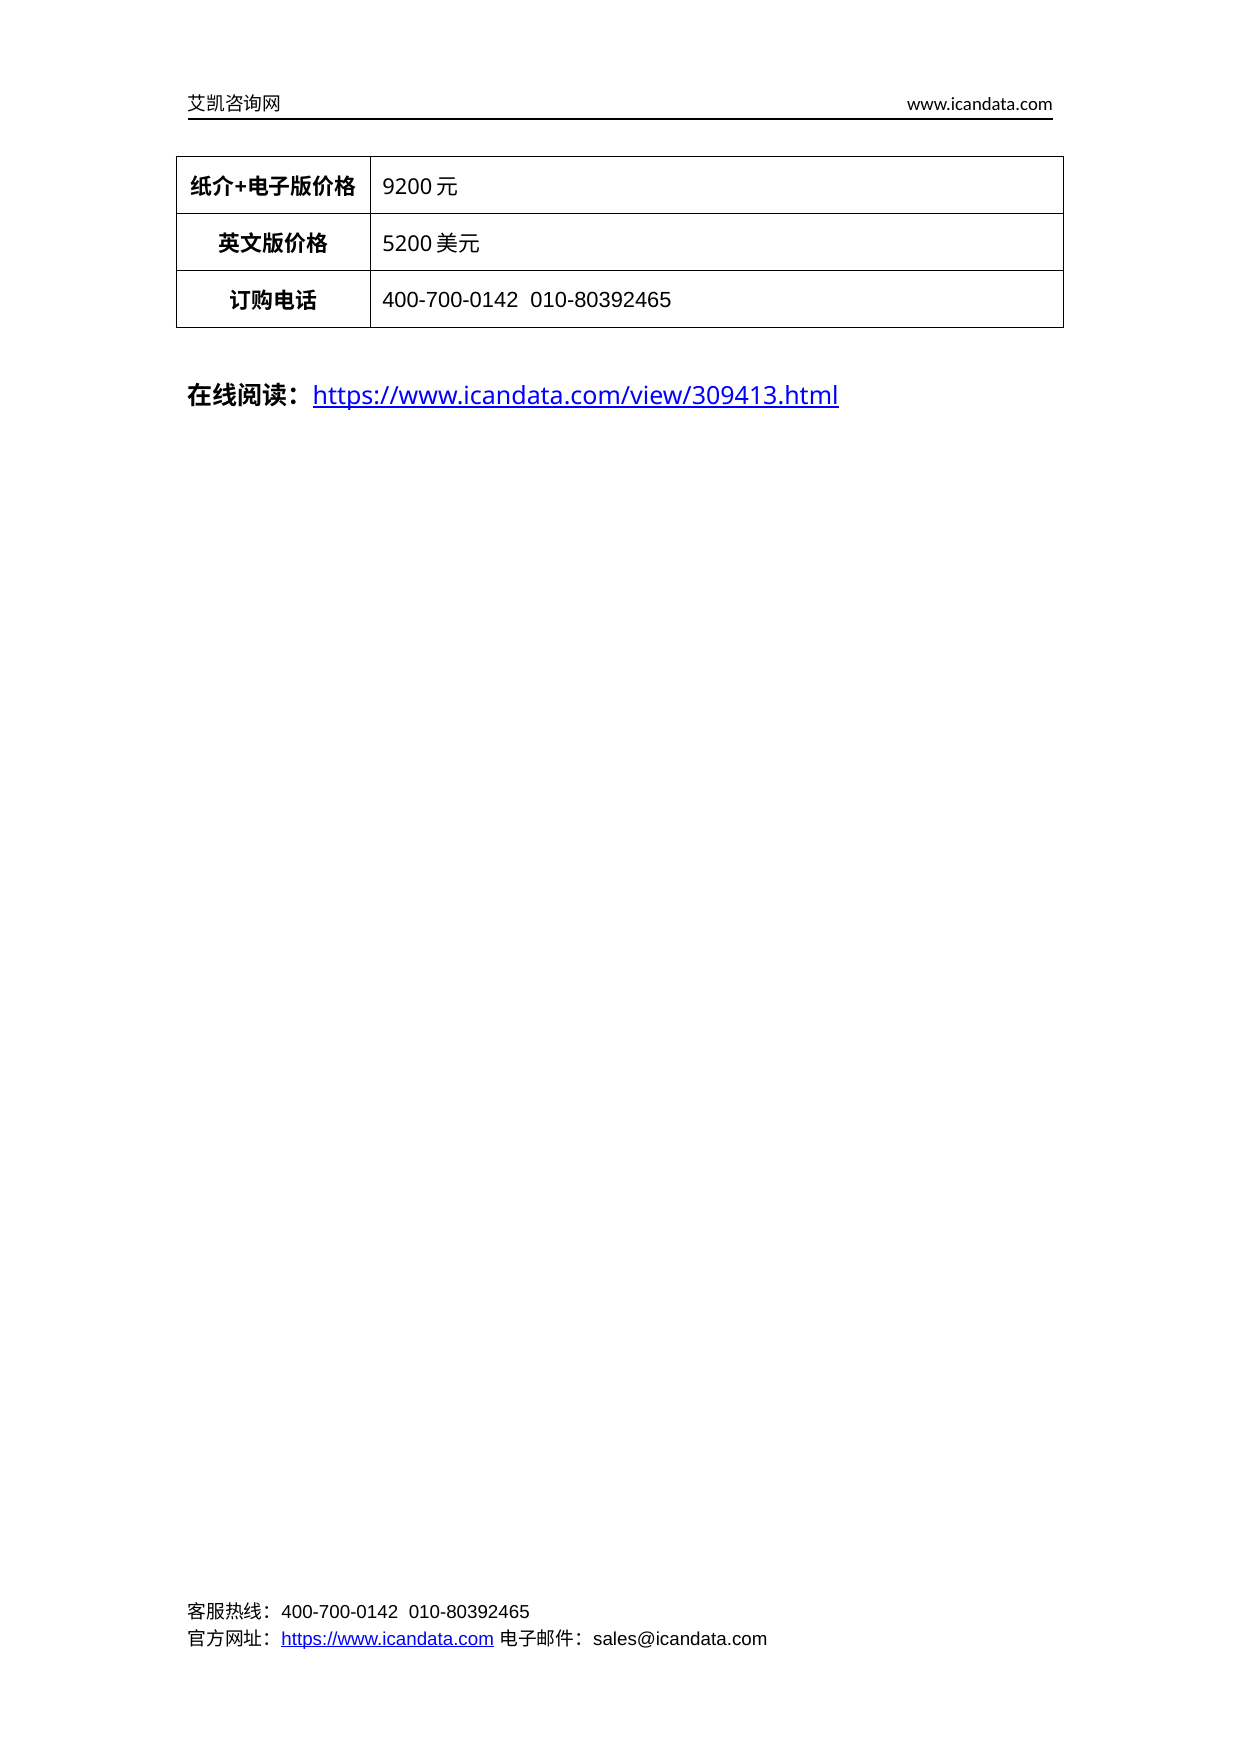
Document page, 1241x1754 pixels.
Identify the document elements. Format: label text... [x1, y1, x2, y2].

table_cell 纸介+电子版价格 [177, 157, 370, 213]
table_cell 5200美元 [371, 214, 1063, 270]
table_cell 400-700-0142 010-80392465 [371, 271, 1063, 327]
table_cell 9200元 [371, 157, 1063, 213]
text 在线阅读：https://www.icandata.com/view/309413.html [187, 361, 1053, 426]
table_cell 英文版价格 [177, 214, 370, 270]
table_cell 订购电话 [177, 271, 370, 327]
